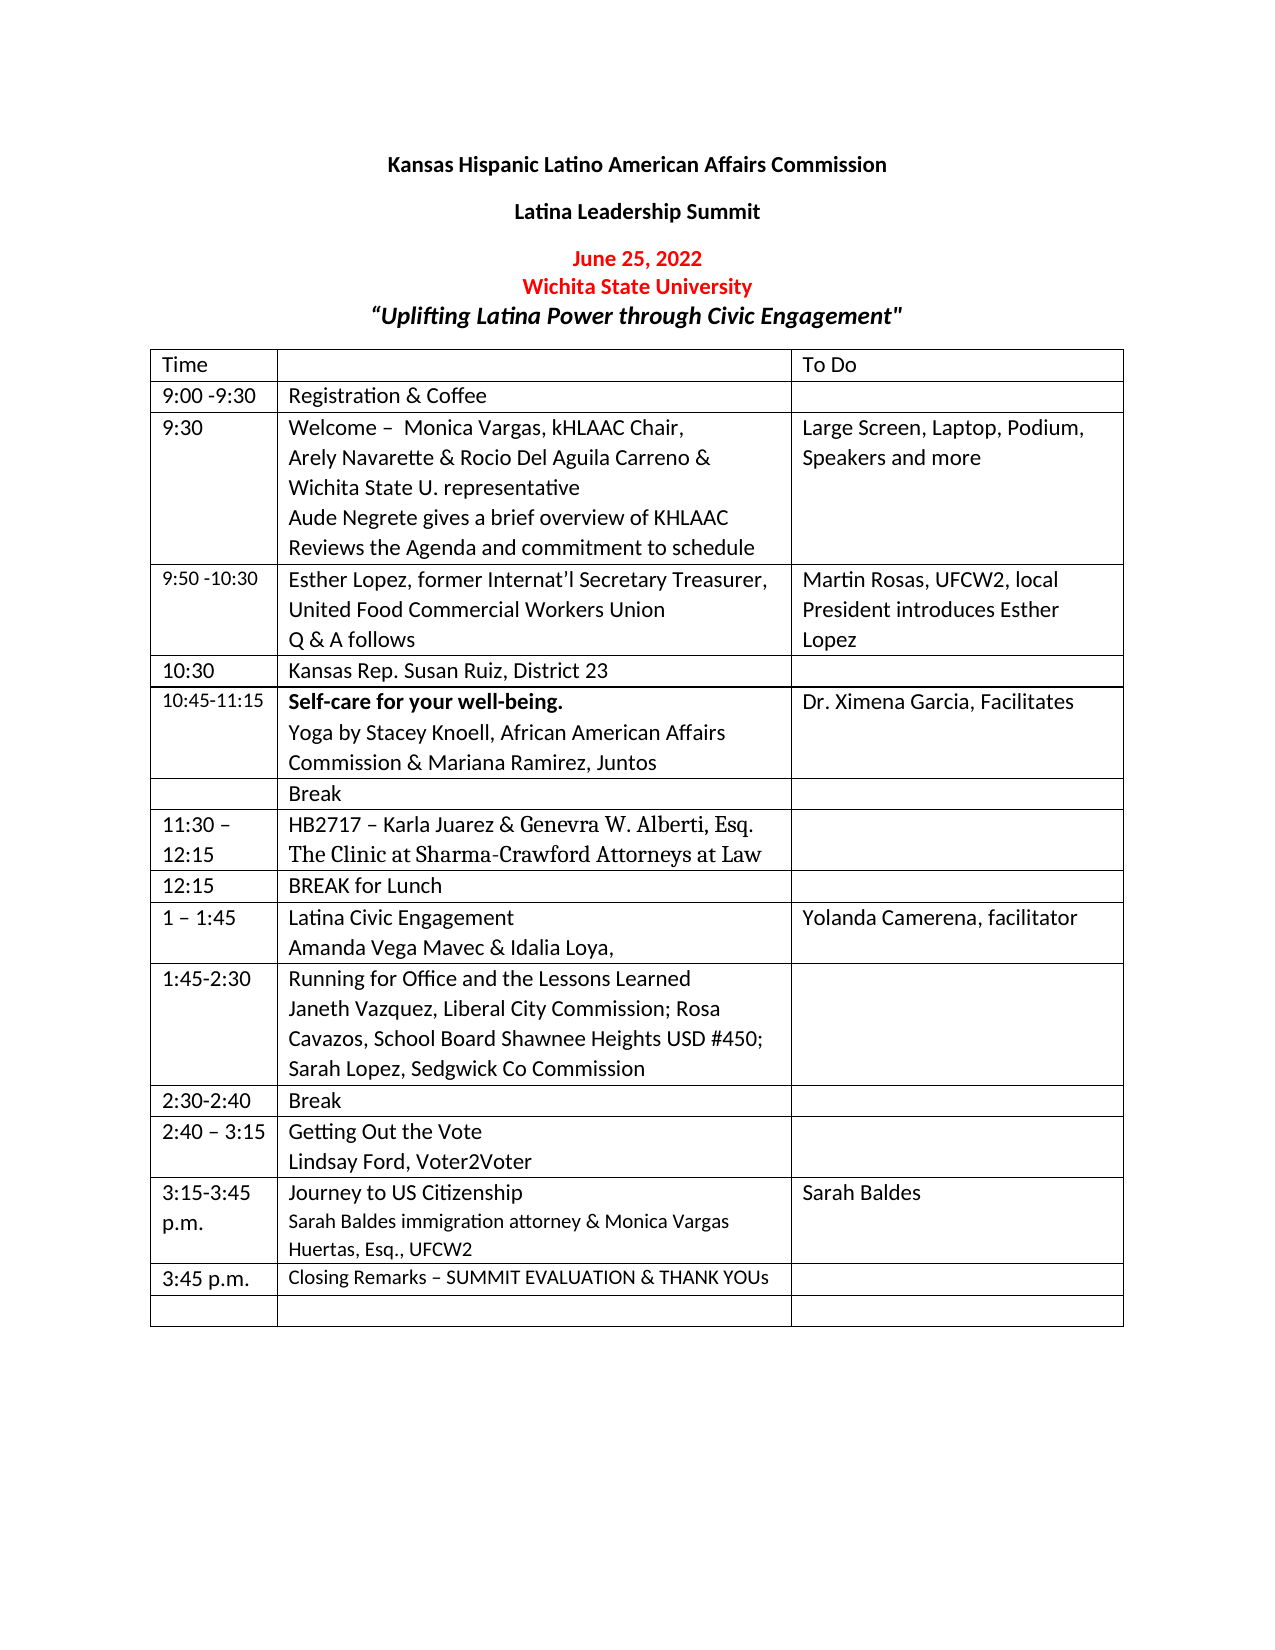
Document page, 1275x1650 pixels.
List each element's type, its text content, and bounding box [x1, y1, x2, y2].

text “Uplifting Latina Power through Civic Engagement" [150, 300, 1125, 330]
table_cell [792, 1086, 1123, 1116]
table_header Time [151, 350, 277, 381]
table_cell 3:15-3:45 p.m. [151, 1178, 277, 1263]
table_cell Break [278, 1086, 791, 1116]
table_cell Esther Lopez, former Internat’l Secretary Treasurer, United Food Commercial Workers Union Q & A follows [278, 565, 791, 655]
table_cell [792, 810, 1123, 870]
table_cell Self-care for your well-being. Yoga by Stacey Knoell, African American Affairs Commission & Mariana Ramirez, Juntos [278, 688, 791, 778]
table_cell [792, 1117, 1123, 1177]
table_cell [792, 1264, 1123, 1294]
table_cell [278, 1296, 791, 1326]
table_cell 12:15 [151, 871, 277, 902]
table_cell Yolanda Camerena, facilitator [792, 903, 1123, 963]
table_cell 2:40 – 3:15 [151, 1117, 277, 1177]
table_cell 9:50 -10:30 [151, 565, 277, 655]
table_cell Kansas Rep. Susan Ruiz, District 23 [278, 656, 791, 686]
table_cell 9:30 [151, 413, 277, 564]
table_cell HB2717 – Karla Juarez & Genevra W. Alberti, Esq. The Clinic at Sharma-Crawford Attorneys at Law [278, 810, 791, 870]
table_cell [792, 871, 1123, 902]
table_cell [792, 1296, 1123, 1326]
table_cell BREAK for Lunch [278, 871, 791, 902]
table_cell 2:30-2:40 [151, 1086, 277, 1116]
table_cell 10:45-11:15 [151, 688, 277, 778]
table_cell [792, 779, 1123, 809]
table_cell 1:45-2:30 [151, 964, 277, 1085]
table_cell Getting Out the Vote Lindsay Ford, Voter2Voter [278, 1117, 791, 1177]
table_cell Journey to US Citizenship Sarah Baldes immigration attorney & Monica Vargas Huertas, Esq., UFCW2 [278, 1178, 791, 1263]
table_cell Latina Civic Engagement Amanda Vega Mavec & Idalia Loya, [278, 903, 791, 963]
table_cell Welcome – Monica Vargas, kHLAAC Chair, Arely Navarette & Rocio Del Aguila Carreno & Wichita State U. representative Aude Negrete gives a brief overview of KHLAAC Reviews the Agenda and commitment to schedule [278, 413, 791, 564]
table_cell 9:00 -9:30 [151, 382, 277, 412]
table_cell [792, 382, 1123, 412]
table_cell [151, 779, 277, 809]
text Latina Leadership Summit [150, 197, 1125, 225]
table_cell Sarah Baldes [792, 1178, 1123, 1263]
table_cell Martin Rosas, UFCW2, local President introduces Esther Lopez [792, 565, 1123, 655]
table_cell Break [278, 779, 791, 809]
table_cell 11:30 – 12:15 [151, 810, 277, 870]
table_cell [792, 964, 1123, 1085]
text Kansas Hispanic Latino American Affairs Commission [150, 150, 1125, 178]
table_cell 1 – 1:45 [151, 903, 277, 963]
table_cell [792, 656, 1123, 686]
text Wichita State University [150, 272, 1125, 300]
table_cell Dr. Ximena Garcia, Facilitates [792, 688, 1123, 778]
table_cell Running for Office and the Lessons Learned Janeth Vazquez, Liberal City Commission; Rosa Cavazos, School Board Shawnee Heights USD #450; Sarah Lopez, Sedgwick Co Commission [278, 964, 791, 1085]
table_header To Do [792, 350, 1123, 381]
table_cell [151, 1296, 277, 1326]
table_cell Large Screen, Laptop, Podium, Speakers and more [792, 413, 1123, 564]
table_header [278, 350, 791, 381]
table_cell Registration & Coffee [278, 382, 791, 412]
table_cell 3:45 p.m. [151, 1264, 277, 1294]
text June 25, 2022 [150, 244, 1125, 272]
table_cell Closing Remarks – SUMMIT EVALUATION & THANK YOUs [278, 1264, 791, 1294]
table_cell 10:30 [151, 656, 277, 686]
